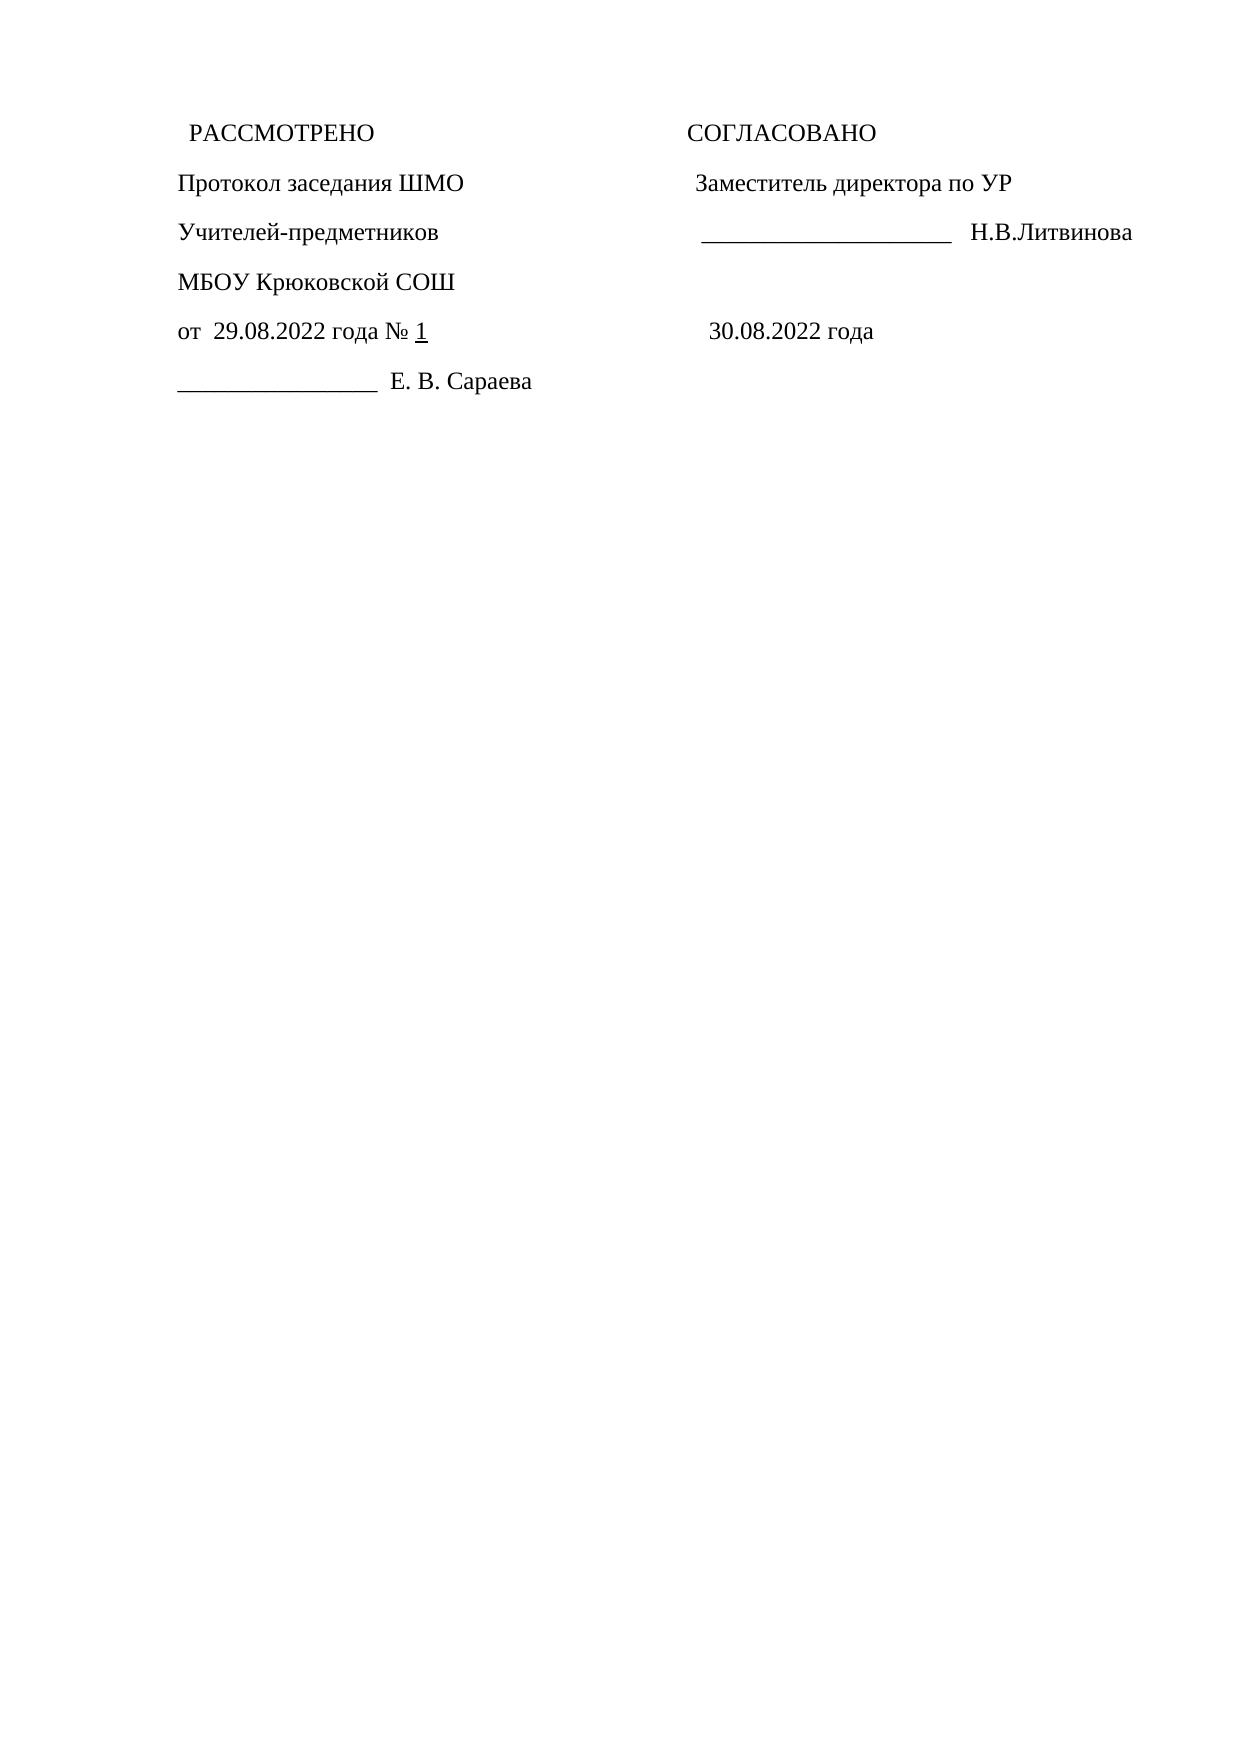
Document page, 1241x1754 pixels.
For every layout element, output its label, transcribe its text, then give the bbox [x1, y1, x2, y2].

text от 29.08.2022 года № 1 30.08.2022 года [177, 316, 1152, 345]
text РАССМОТРЕНО СОГЛАСОВАНО [177, 118, 1152, 147]
text Протокол заседания ШМО Заместитель директора по УР [177, 168, 1152, 196]
text Учителей-предметников ____________________ Н.В.Литвинова [177, 217, 1152, 246]
text ________________ Е. В. Сараева [177, 366, 1152, 395]
text МБОУ Крюковской СОШ [177, 267, 1152, 296]
